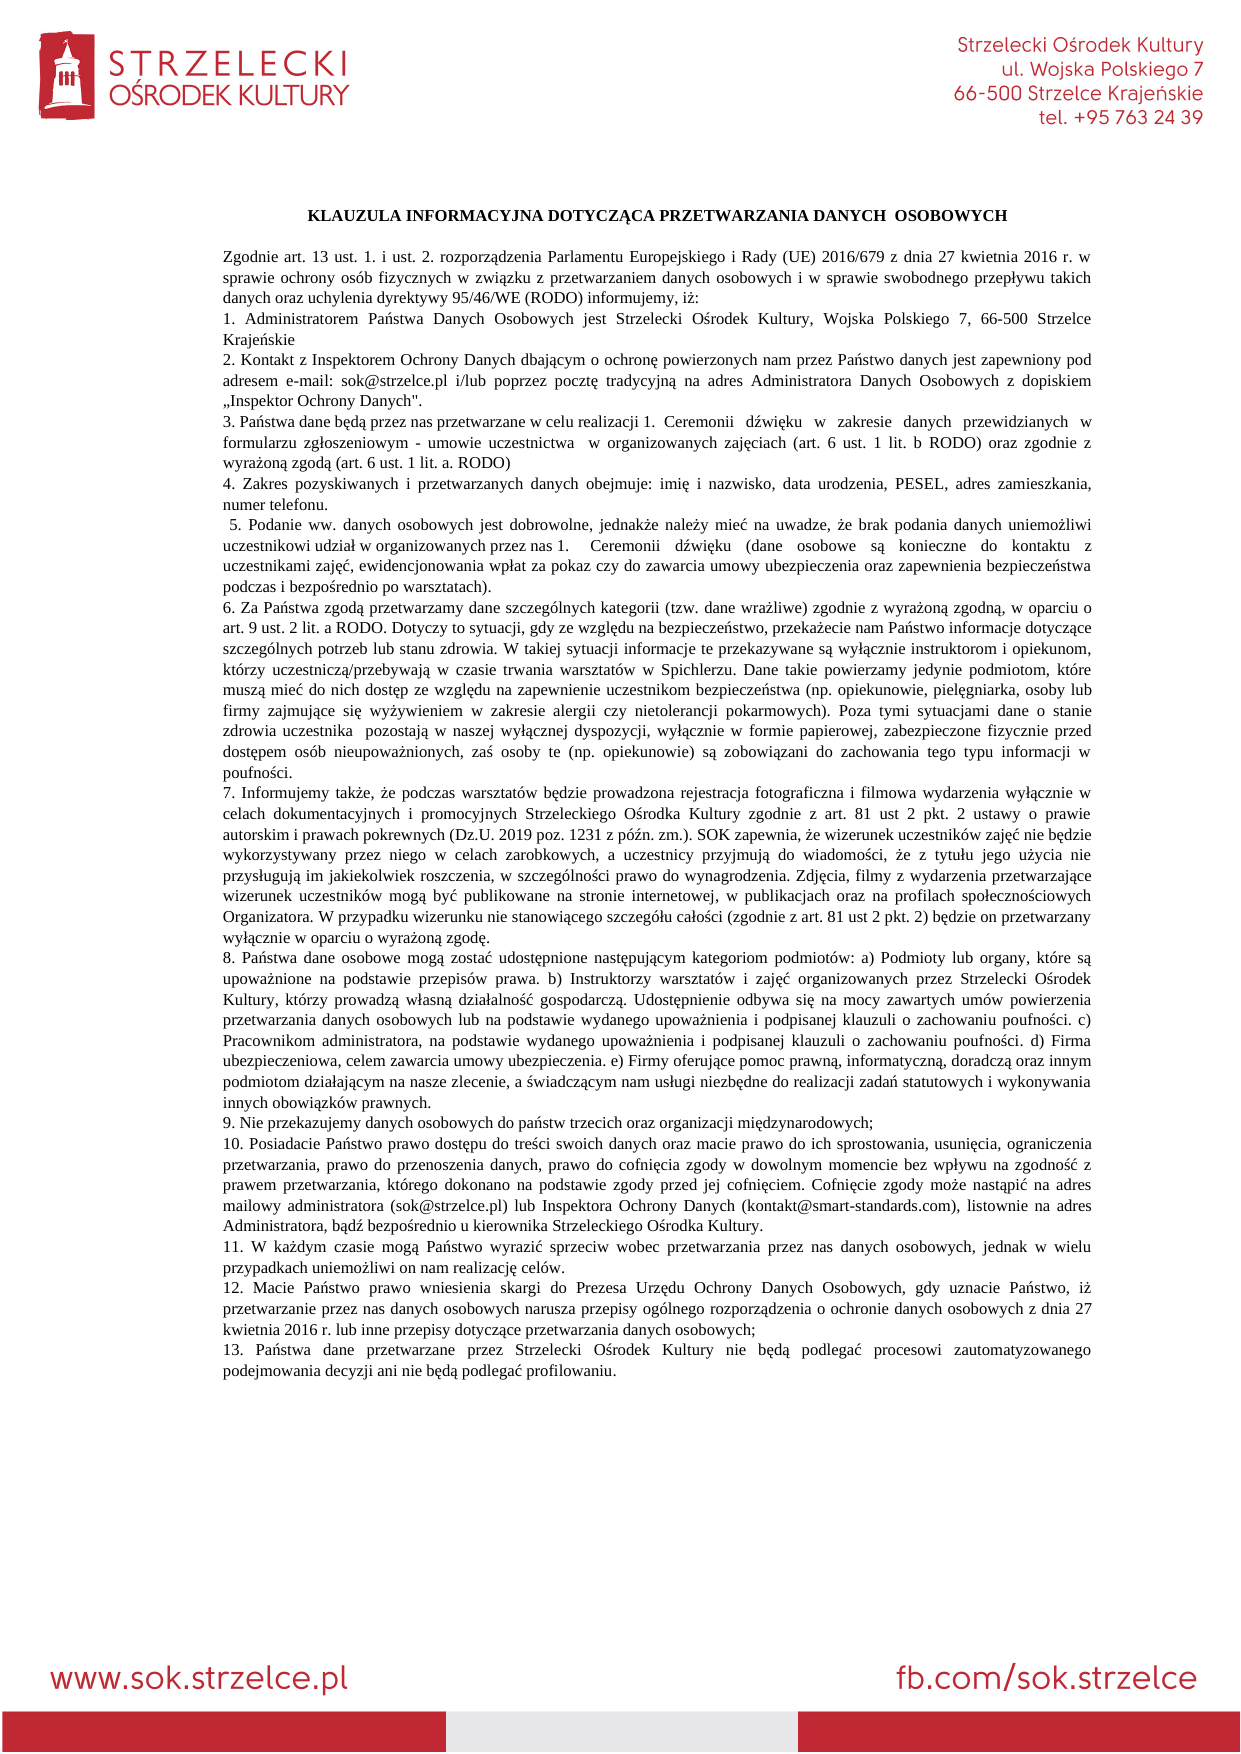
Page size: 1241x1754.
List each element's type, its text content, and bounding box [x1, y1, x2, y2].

list 9. Nie przekazujemy danych osobowych do państw trzecich oraz organizacji międzynarodowych; [223, 1113, 1093, 1132]
list KLAUZULA INFORMACYJNA DOTYCZĄCA PRZETWARZANIA DANYCH OSOBOWYCH [223, 206, 1093, 225]
list 8. Państwa dane osobowe mogą zostać udostępnione następującym kategoriom podmiotów: a) Podmioty lub organy, które są upoważnione na podstawie przepisów prawa. b) Instruktorzy warsztatów i zajęć organizowanych przez Strzelecki Ośrodek Kultury, którzy prowadzą własną działalność gospodarczą. Udostępnienie odbywa się na mocy zawartych umów powierzenia przetwarzania danych osobowych lub na podstawie wydanego upoważnienia i podpisanej klauzuli o zachowaniu poufności. c) Pracownikom administratora, na podstawie wydanego upoważnienia i podpisanej klauzuli o zachowaniu poufności. d) Firma ubezpieczeniowa, celem zawarcia umowy ubezpieczenia. e) Firmy oferujące pomoc prawną, informatyczną, doradczą oraz innym podmiotom działającym na nasze zlecenie, a świadczącym nam usługi niezbędne do realizacji zadań statutowych i wykonywania innych obowiązków prawnych. [223, 948, 1093, 1112]
list 7. Informujemy także, że podczas warsztatów będzie prowadzona rejestracja fotograficzna i filmowa wydarzenia wyłącznie w celach dokumentacyjnych i promocyjnych Strzeleckiego Ośrodka Kultury zgodnie z art. 81 ust 2 pkt. 2 ustawy o prawie autorskim i prawach pokrewnych (Dz.U. 2019 poz. 1231 z późn. zm.). SOK zapewnia, że wizerunek uczestników zajęć nie będzie wykorzystywany przez niego w celach zarobkowych, a uczestnicy przyjmują do wiadomości, że z tytułu jego użycia nie przysługują im jakiekolwiek roszczenia, w szczególności prawo do wynagrodzenia. Zdjęcia, filmy z wydarzenia przetwarzające wizerunek uczestników mogą być publikowane na stronie internetowej, w publikacjach oraz na profilach społecznościowych Organizatora. W przypadku wizerunku nie stanowiącego szczegółu całości (zgodnie z art. 81 ust 2 pkt. 2) będzie on przetwarzany wyłącznie w oparciu o wyrażoną zgodę. [223, 783, 1093, 947]
picture [2, 1651, 1241, 1752]
picture [0, 1, 1241, 146]
list 13. Państwa dane przetwarzane przez Strzelecki Ośrodek Kultury nie będą podlegać procesowi zautomatyzowanego podejmowania decyzji ani nie będą podlegać profilowaniu. [223, 1340, 1093, 1380]
list Zgodnie art. 13 ust. 1. i ust. 2. rozporządzenia Parlamentu Europejskiego i Rady (UE) 2016/679 z dnia 27 kwietnia 2016 r. w sprawie ochrony osób fizycznych w związku z przetwarzaniem danych osobowych i w sprawie swobodnego przepływu takich danych oraz uchylenia dyrektywy 95/46/WE (RODO) informujemy, iż: [223, 247, 1093, 307]
list 12. Macie Państwo prawo wniesienia skargi do Prezesa Urzędu Ochrony Danych Osobowych, gdy uznacie Państwo, iż przetwarzanie przez nas danych osobowych narusza przepisy ogólnego rozporządzenia o ochronie danych osobowych z dnia 27 kwietnia 2016 r. lub inne przepisy dotyczące przetwarzania danych osobowych; [223, 1278, 1093, 1338]
list 11. W każdym czasie mogą Państwo wyrazić sprzeciw wobec przetwarzania przez nas danych osobowych, jednak w wielu przypadkach uniemożliwi on nam realizację celów. [223, 1237, 1093, 1277]
list 1. Administratorem Państwa Danych Osobowych jest Strzelecki Ośrodek Kultury, Wojska Polskiego 7, 66-500 Strzelce Krajeńskie [223, 309, 1093, 348]
list 5. Podanie ww. danych osobowych jest dobrowolne, jednakże należy mieć na uwadze, że brak podania danych uniemożliwi uczestnikowi udział w organizowanych przez nas 1. Ceremonii dźwięku (dane osobowe są konieczne do kontaktu z uczestnikami zajęć, ewidencjonowania wpłat za pokaz czy do zawarcia umowy ubezpieczenia oraz zapewnienia bezpieczeństwa podczas i bezpośrednio po warsztatach). [223, 515, 1093, 596]
list 4. Zakres pozyskiwanych i przetwarzanych danych obejmuje: imię i nazwisko, data urodzenia, PESEL, adres zamieszkania, numer telefonu. [223, 474, 1093, 513]
list 2. Kontakt z Inspektorem Ochrony Danych dbającym o ochronę powierzonych nam przez Państwo danych jest zapewniony pod adresem e-mail: sok@strzelce.pl i/lub poprzez pocztę tradycyjną na adres Administratora Danych Osobowych z dopiskiem „Inspektor Ochrony Danych". [223, 350, 1093, 410]
list 10. Posiadacie Państwo prawo dostępu do treści swoich danych oraz macie prawo do ich sprostowania, usunięcia, ograniczenia przetwarzania, prawo do przenoszenia danych, prawo do cofnięcia zgody w dowolnym momencie bez wpływu na zgodność z prawem przetwarzania, którego dokonano na podstawie zgody przed jej cofnięciem. Cofnięcie zgody może nastąpić na adres mailowy administratora (sok@strzelce.pl) lub Inspektora Ochrony Danych (kontakt@smart-standards.com), listownie na adres Administratora, bądź bezpośrednio u kierownika Strzeleckiego Ośrodka Kultury. [223, 1134, 1093, 1235]
list 3. Państwa dane będą przez nas przetwarzane w celu realizacji 1. Ceremonii dźwięku w zakresie danych przewidzianych w formularzu zgłoszeniowym - umowie uczestnictwa w organizowanych zajęciach (art. 6 ust. 1 lit. b RODO) oraz zgodnie z wyrażoną zgodą (art. 6 ust. 1 lit. a. RODO) [223, 412, 1093, 472]
list 6. Za Państwa zgodą przetwarzamy dane szczególnych kategorii (tzw. dane wrażliwe) zgodnie z wyrażoną zgodną, w oparciu o art. 9 ust. 2 lit. a RODO. Dotyczy to sytuacji, gdy ze względu na bezpieczeństwo, przekażecie nam Państwo informacje dotyczące szczególnych potrzeb lub stanu zdrowia. W takiej sytuacji informacje te przekazywane są wyłącznie instruktorom i opiekunom, którzy uczestniczą/przebywają w czasie trwania warsztatów w Spichlerzu. Dane takie powierzamy jedynie podmiotom, które muszą mieć do nich dostęp ze względu na zapewnienie uczestnikom bezpieczeństwa (np. opiekunowie, pielęgniarka, osoby lub firmy zajmujące się wyżywieniem w zakresie alergii czy nietolerancji pokarmowych). Poza tymi sytuacjami dane o stanie zdrowia uczestnika pozostają w naszej wyłącznej dyspozycji, wyłącznie w formie papierowej, zabezpieczone fizycznie przed dostępem osób nieupoważnionych, zaś osoby te (np. opiekunowie) są zobowiązani do zachowania tego typu informacji w poufności. [223, 597, 1093, 782]
